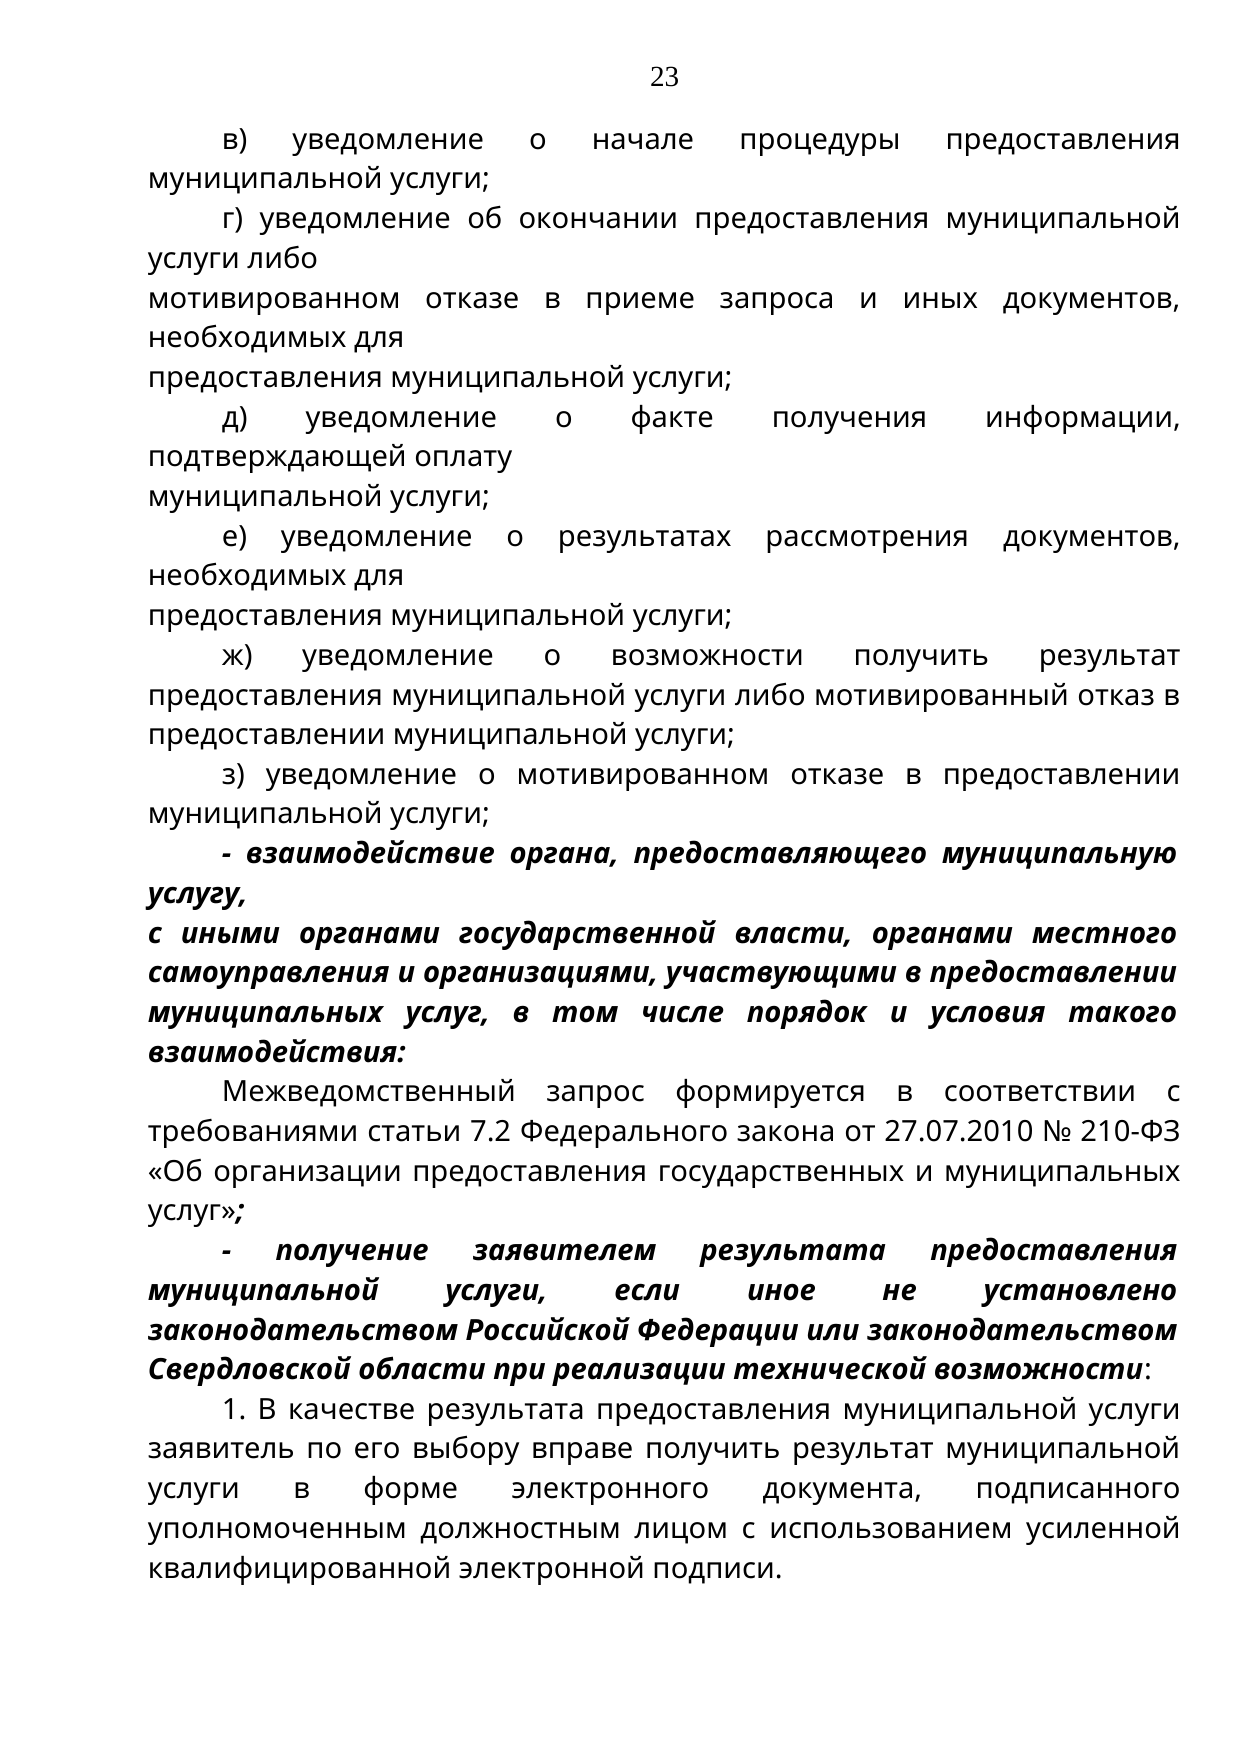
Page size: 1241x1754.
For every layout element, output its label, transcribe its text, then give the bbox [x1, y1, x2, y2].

text в) уведомление о начале процедуры предоставления муниципальной услуги; [148, 118, 1181, 197]
text - получение заявителем результата предоставления муниципальной услуги, если иное не установлено законодательством Российской Федерации или законодательством Свердловской области при реализации технической возможности: [148, 1229, 1181, 1388]
text з) уведомление о мотивированном отказе в предоставлении муниципальной услуги; [148, 753, 1181, 832]
text д) уведомление о факте получения информации, подтверждающей оплату [148, 396, 1181, 475]
text муниципальной услуги; [148, 475, 1181, 515]
text - взаимодействие органа, предоставляющего муниципальную услугу, с иными органами государственной власти, органами местного самоуправления и организациями, участвующими в предоставлении муниципальных услуг, в том числе порядок и условия такого взаимодействия: [148, 832, 1181, 1071]
text е) уведомление о результатах рассмотрения документов, необходимых для [148, 515, 1181, 594]
text г) уведомление об окончании предоставления муниципальной услуги либо [148, 197, 1181, 277]
text предоставления муниципальной услуги; [148, 594, 1181, 634]
text мотивированном отказе в приеме запроса и иных документов, необходимых для [148, 277, 1181, 356]
text ж) уведомление о возможности получить результат предоставления муниципальной услуги либо мотивированный отказ в предоставлении муниципальной услуги; [148, 634, 1181, 753]
text 1. В качестве результата предоставления муниципальной услуги заявитель по его выбору вправе получить результат муниципальной услуги в форме электронного документа, подписанного уполномоченным должностным лицом с использованием усиленной квалифицированной электронной подписи. [148, 1388, 1181, 1587]
text Межведомственный запрос формируется в соответствии с требованиями статьи 7.2 Федерального закона от 27.07.2010 № 210-ФЗ «Об организации предоставления государственных и муниципальных услуг»; [148, 1071, 1181, 1229]
text предоставления муниципальной услуги; [148, 356, 1181, 396]
